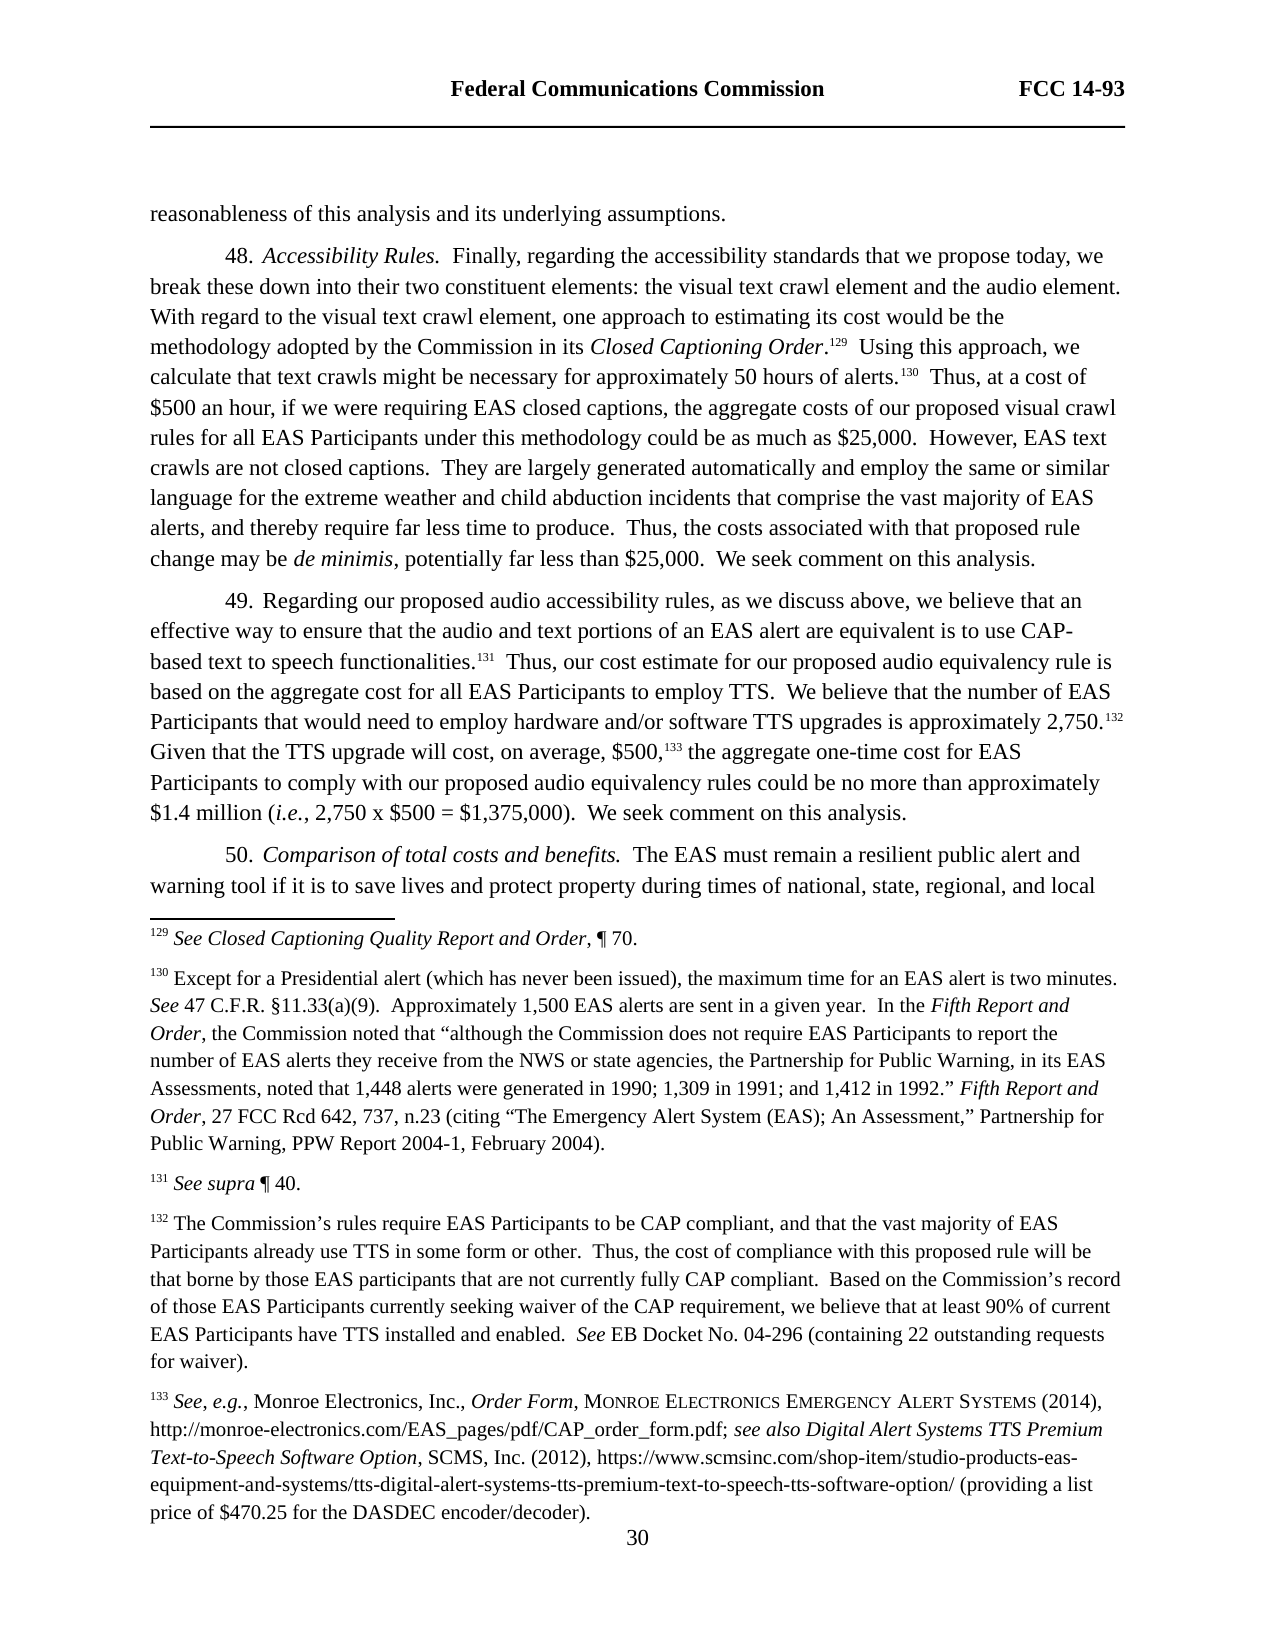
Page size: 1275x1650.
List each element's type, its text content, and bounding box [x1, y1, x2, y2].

text Accessibility Rules. Finally, regarding the accessibility standards that we propose today, we break these down into their two constituent elements: the visual text crawl element and the audio element. With regard to the visual text crawl element, one approach to estimating its cost would be the methodology adopted by the Commission in its Closed Captioning Order. Using this approach, we calculate that text crawls might be necessary for approximately 50 hours of alerts. Thus, at a cost of $500 an hour, if we were requiring EAS closed captions, the aggregate costs of our proposed visual crawl rules for all EAS Participants under this methodology could be as much as $25,000. However, EAS text crawls are not closed captions. They are largely generated automatically and employ the same or similar language for the extreme weather and child abduction incidents that comprise the vast majority of EAS alerts, and thereby require far less time to produce. Thus, the costs associated with that proposed rule change may be de minimis, potentially far less than $25,000. We seek comment on this analysis. [150, 242, 1125, 571]
text Regarding our proposed audio accessibility rules, as we discuss above, we believe that an effective way to ensure that the audio and text portions of an EAS alert are equivalent is to use CAP-based text to speech functionalities. Thus, our cost estimate for our proposed audio equivalency rule is based on the aggregate cost for all EAS Participants to employ TTS. We believe that the number of EAS Participants that would need to employ hardware and/or software TTS upgrades is approximately 2,750. Given that the TTS upgrade will cost, on average, $500, the aggregate one-time cost for EAS Participants to comply with our proposed audio equivalency rules could be no more than approximately $1.4 million (i.e., 2,750 x $500 = $1,375,000). We seek comment on this analysis. [150, 587, 1125, 825]
